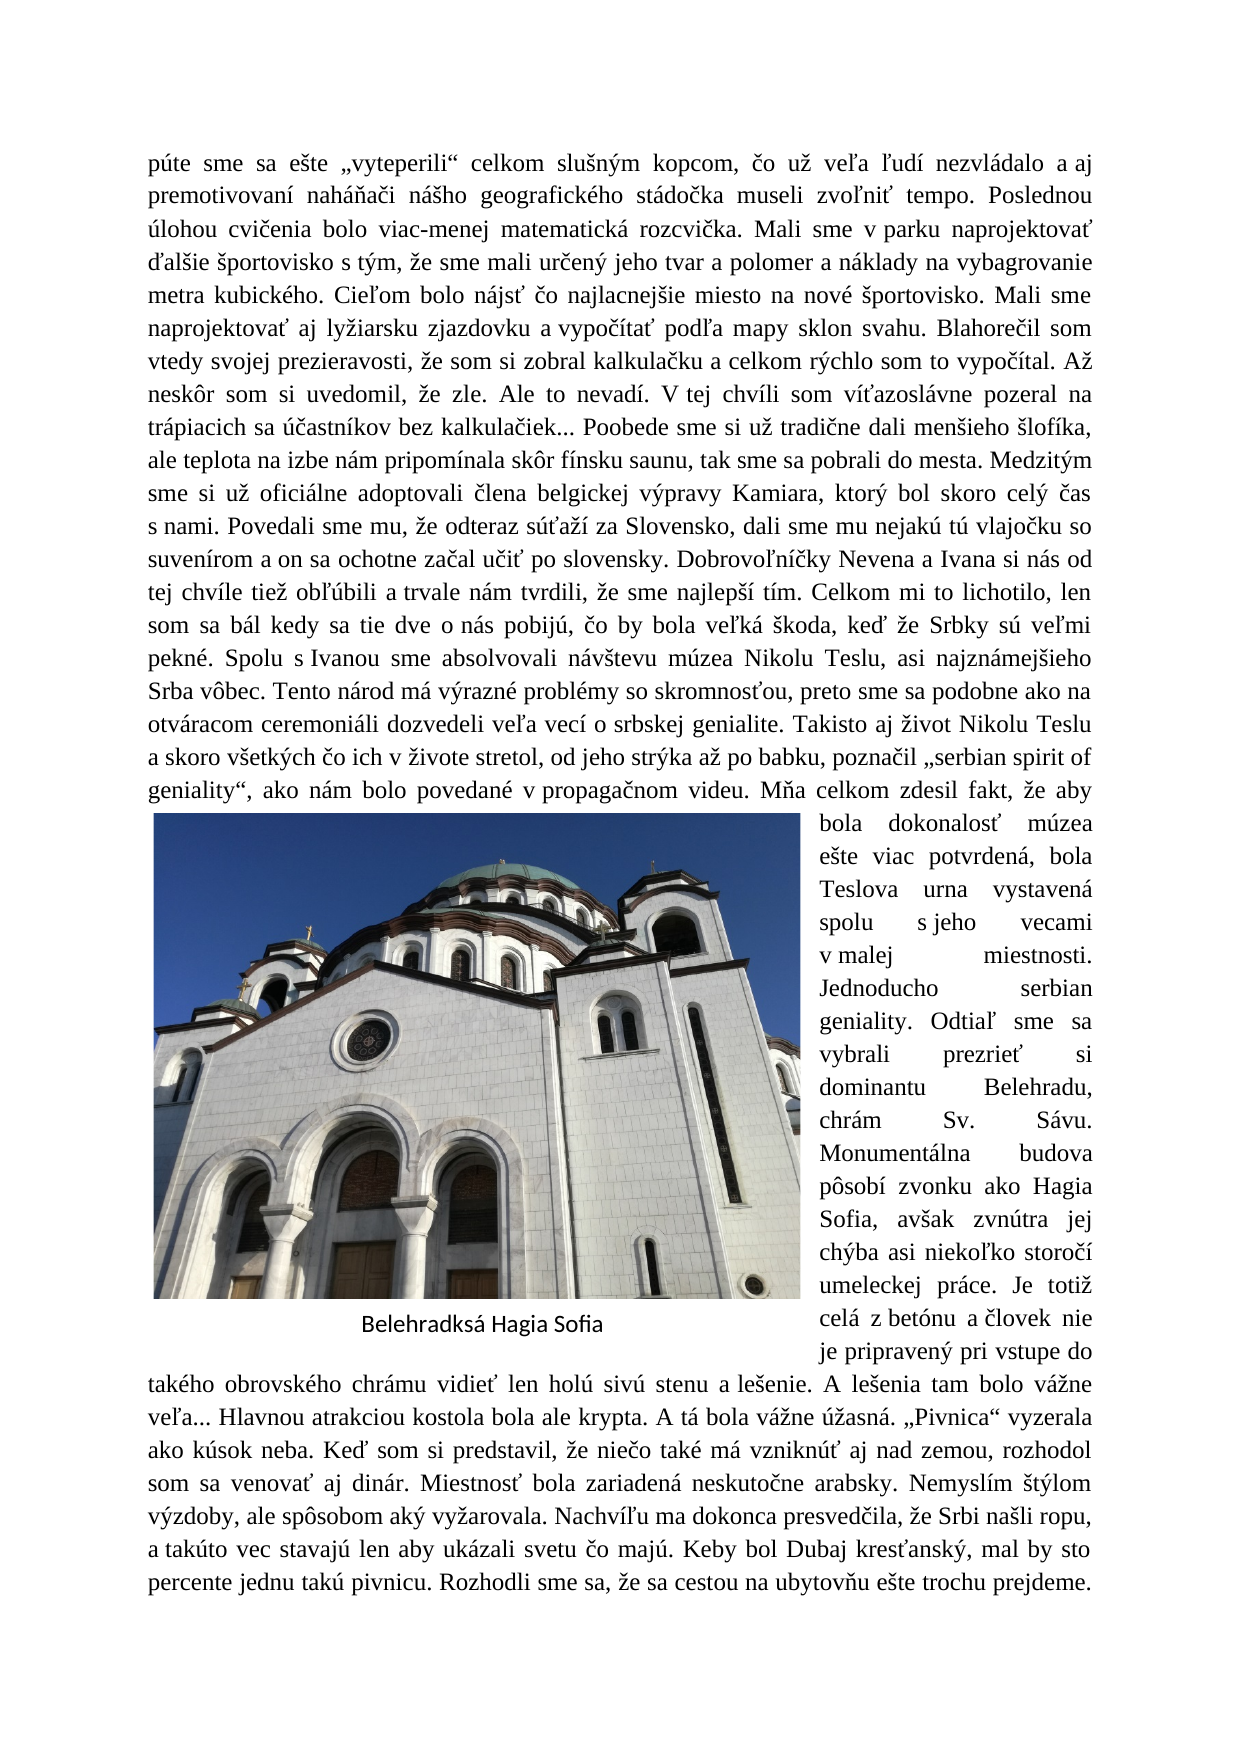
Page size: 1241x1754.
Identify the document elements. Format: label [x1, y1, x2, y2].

picture [153, 813, 801, 1299]
text [148, 148, 1093, 1596]
